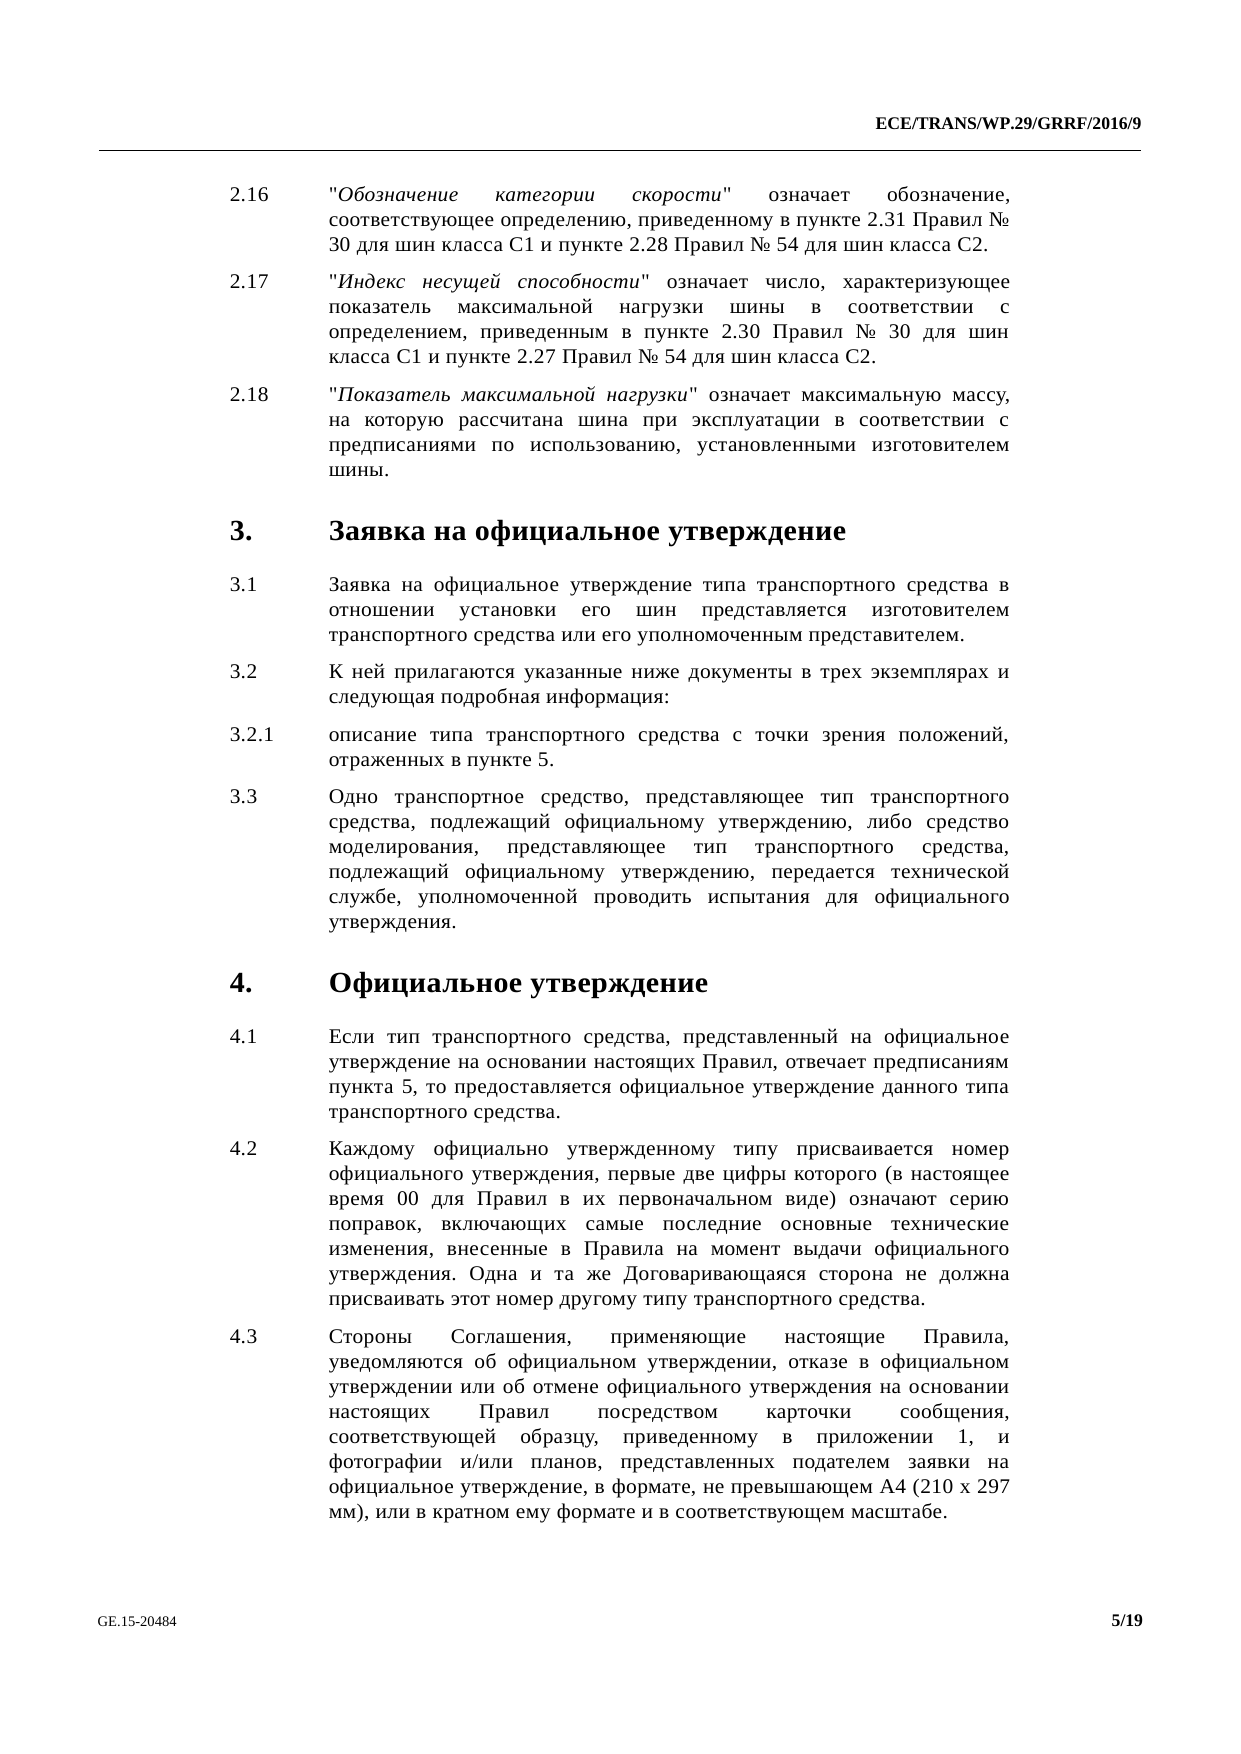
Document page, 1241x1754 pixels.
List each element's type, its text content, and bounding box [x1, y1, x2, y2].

text 3.2 К ней прилагаются указанные ниже документы в трех экземплярах и следующая подробная информация: [229, 658, 1011, 708]
text 4. Официальное утверждение [229, 971, 1011, 998]
text 3.3 Одно транспортное средство, представляющее тип транспортного средства, подлежащий официальному утверждению, либо средство моделирования, представляющее тип транспортного средства, подлежащий официальному утверждению, передается технической службе, уполномоченной проводить испытания для официального утверждения. [229, 783, 1011, 933]
text 3.1 Заявка на официальное утверждение типа транспортного средства в отношении установки его шин представляется изготовителем транспортного средства или его уполномоченным представителем. [229, 571, 1011, 646]
text 4.3 Стороны Соглашения, применяющие настоящие Правила, уведомляются об официальном утверждении, отказе в официальном утверждении или об отмене официального утверждения на основании настоящих Правил посредством карточки сообщения, соответствующей образцу, приведенному в приложении 1, и фотографии и/или планов, представленных подателем заявки на официальное утверждение, в формате, не превышающем А4 (210 х 297 мм), или в кратном ему формате и в соответствующем масштабе. [229, 1323, 1011, 1523]
text 2.18 "Показатель максимальной нагрузки" означает максимальную массу, на которую рассчитана шина при эксплуатации в соответствии с предписаниями по использованию, установленными изготовителем шины. [229, 381, 1011, 481]
text 2.16 "Обозначение категории скорости" означает обозначение, соответствующее определению, приведенному в пункте 2.31 Правил № 30 для шин класса С1 и пункте 2.28 Правил № 54 для шин класса С2. [229, 181, 1011, 256]
text 4.1 Если тип транспортного средства, представленный на официальное утверждение на основании настоящих Правил, отвечает предписаниям пункта 5, то предоставляется официальное утверждение данного типа транспортного средства. [229, 1023, 1011, 1123]
text 3.2.1 описание типа транспортного средства с точки зрения положений, отраженных в пункте 5. [229, 721, 1011, 771]
text 2.17 "Индекс несущей способности" означает число, характеризующее показатель максимальной нагрузки шины в соответствии с определением, приведенным в пункте 2.30 Правил № 30 для шин класса С1 и пункте 2.27 Правил № 54 для шин класса С2. [229, 269, 1011, 369]
text 3. Заявка на официальное утверждение [229, 519, 1011, 546]
text 4.2 Каждому официально утвержденному типу присваивается номер официального утверждения, первые две цифры которого (в настоящее время 00 для Правил в их первоначальном виде) означают серию поправок, включающих самые последние основные технические изменения, внесенные в Правила на момент выдачи официального утверждения. Одна и та же Договаривающаяся сторона не должна присваивать этот номер другому типу транспортного средства. [229, 1136, 1011, 1311]
